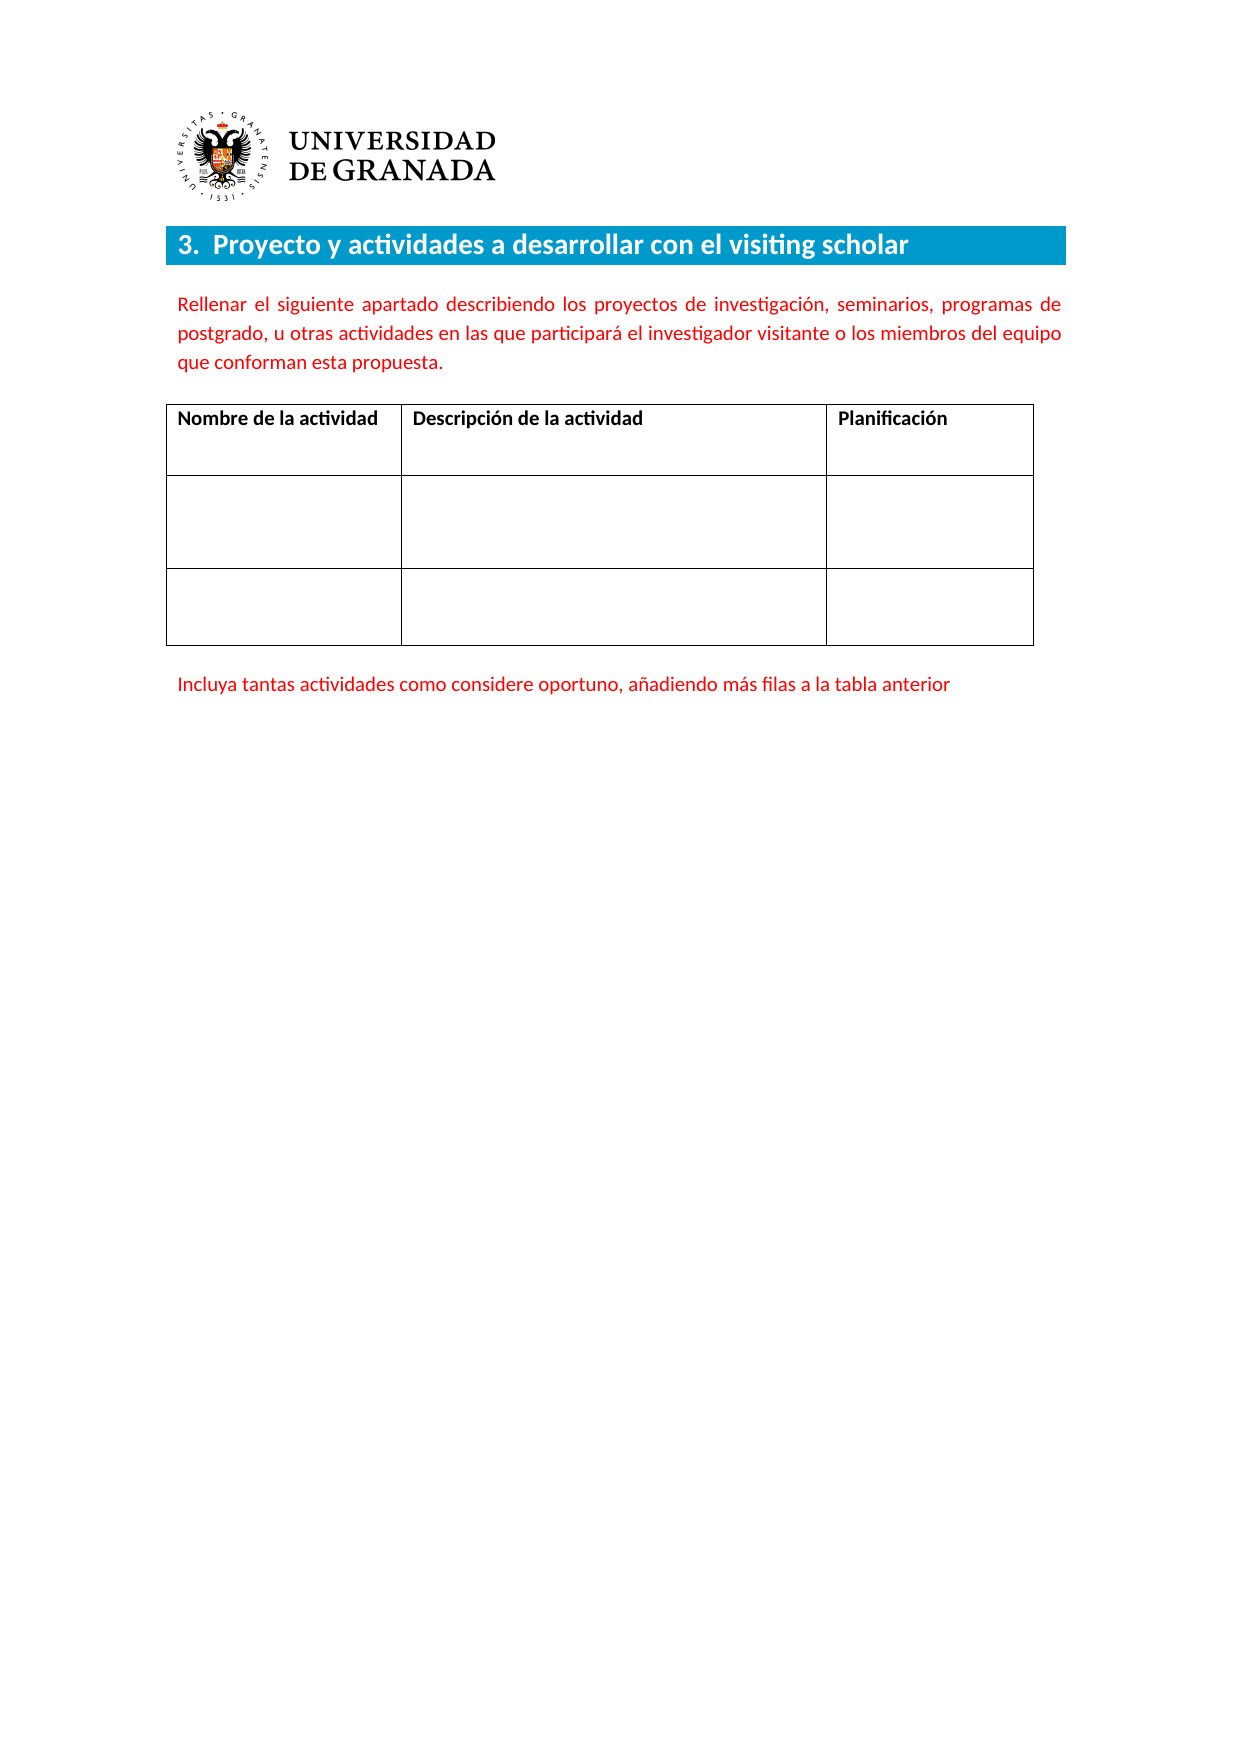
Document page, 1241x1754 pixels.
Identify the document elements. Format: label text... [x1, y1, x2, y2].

table_cell [827, 476, 1033, 568]
text Incluya tantas actividades como considere oportuno, añadiendo más filas a la tabla anterior [177, 672, 1063, 697]
table_header Planificación [827, 405, 1033, 474]
picture [177, 112, 496, 201]
table_cell [402, 569, 826, 645]
table_cell [827, 569, 1033, 645]
table_cell [402, 476, 826, 568]
table_cell [167, 476, 401, 568]
table_header Descripción de la actividad [402, 405, 826, 474]
table_cell [167, 569, 401, 645]
table_header Nombre de la actividad [167, 405, 401, 474]
text Rellenar el siguiente apartado describiendo los proyectos de investigación, seminarios, programas de postgrado, u otras actividades en las que participará el investigador visitante o los miembros del equipo que conforman esta propuesta. [177, 291, 1063, 374]
table_header 3. Proyecto y actividades a desarrollar con el visiting scholar [166, 226, 1066, 265]
